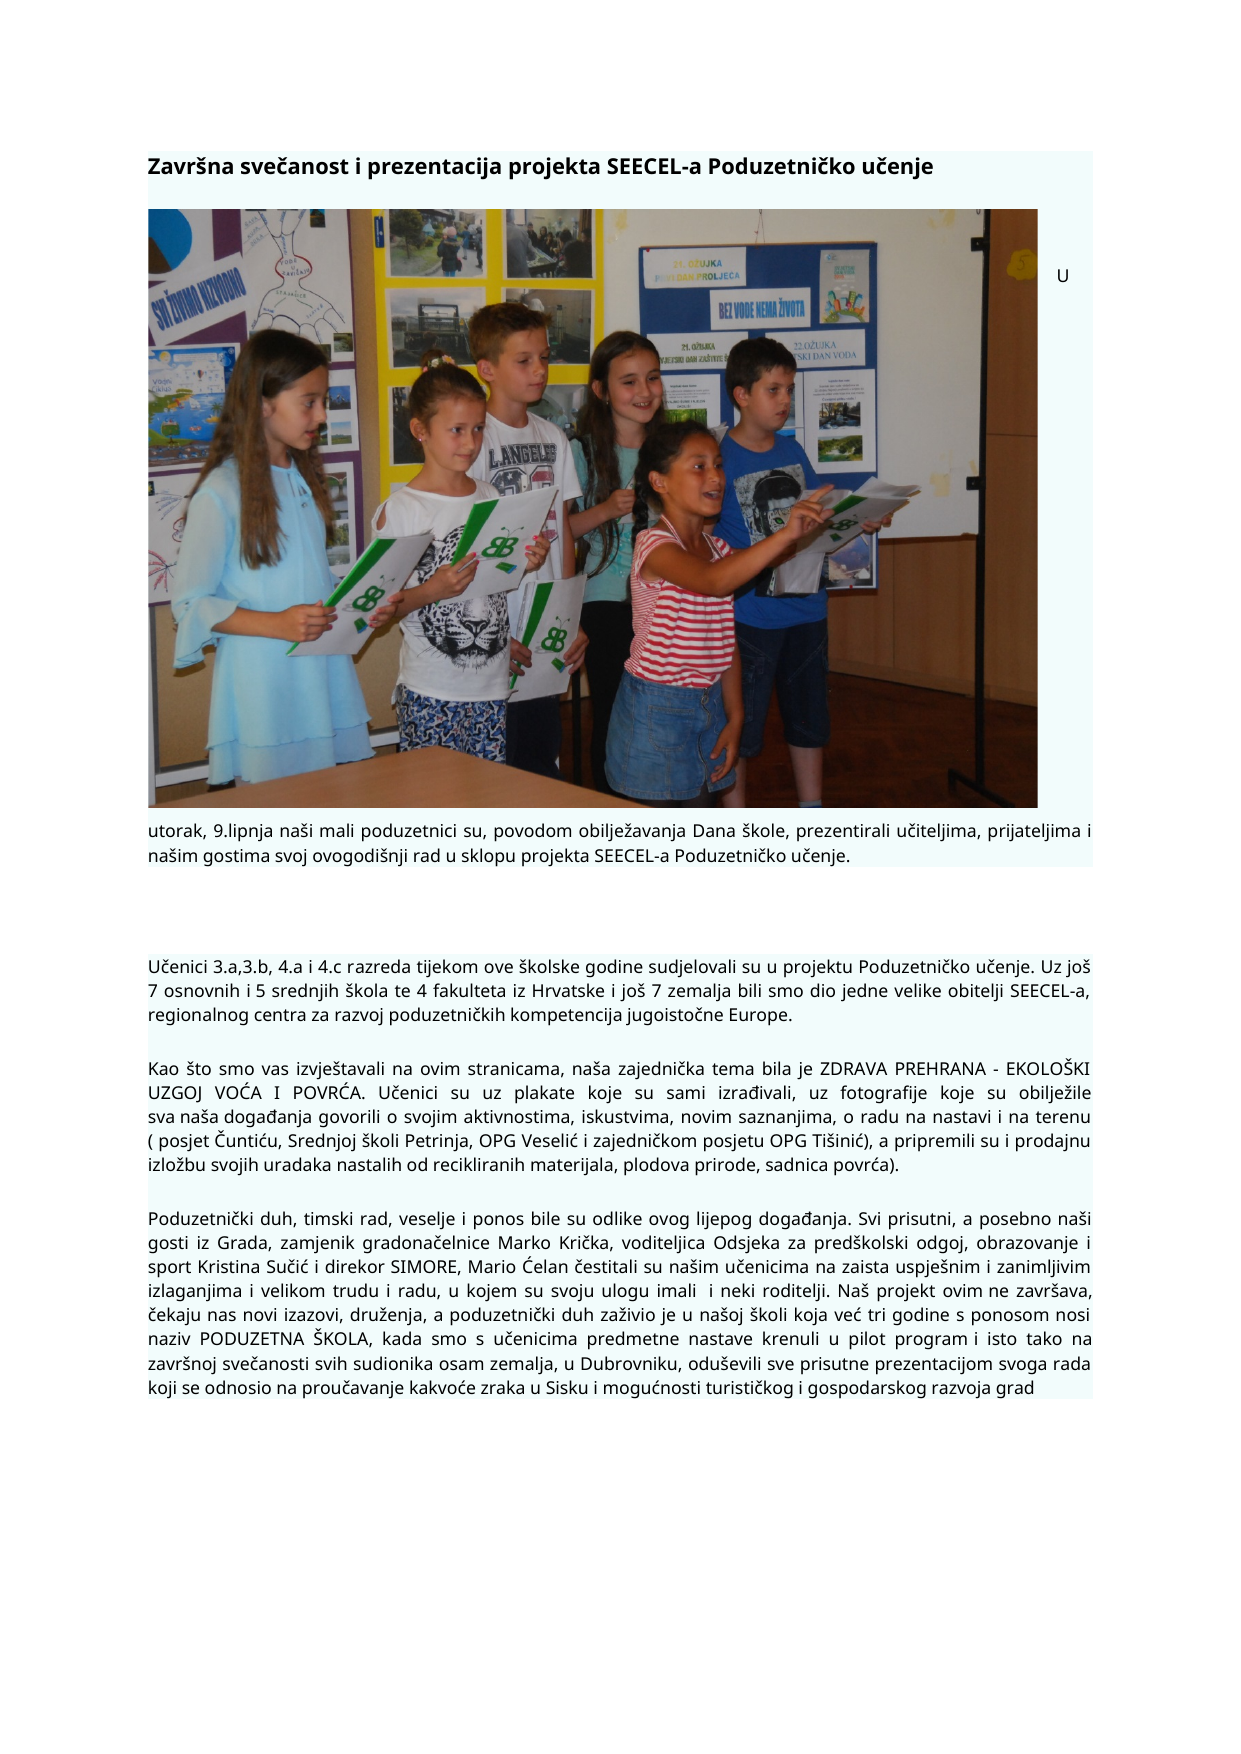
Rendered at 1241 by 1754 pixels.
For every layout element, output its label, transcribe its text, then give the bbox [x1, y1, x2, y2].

text Poduzetnički duh, timski rad, veselje i ponos bile su odlike ovog lijepog događanja. Svi prisutni, a posebno naši gosti iz Grada, zamjenik gradonačelnice Marko Krička, voditeljica Odsjeka za predškolski odgoj, obrazovanje i sport Kristina Sučić i direkor SIMORE, Mario Ćelan čestitali su našim učenicima na zaista uspješnim i zanimljivim izlaganjima i velikom trudu i radu, u kojem su svoju ulogu imali i neki roditelji. Naš projekt ovim ne završava, čekaju nas novi izazovi, druženja, a poduzetnički duh zaživio je u našoj školi koja već tri godine s ponosom nosi naziv PODUZETNA ŠKOLA, kada smo s učenicima predmetne nastave krenuli u pilot program i isto tako na završnoj svečanosti svih sudionika osam zemalja, u Dubrovniku, oduševili sve prisutne prezentacijom svoga rada koji se odnosio na proučavanje kakvoće zraka u Sisku i mogućnosti turističkog i gospodarskog razvoja grad [148, 1206, 1093, 1399]
text Završna svečanost i prezentacija projekta SEECEL-a Poduzetničko učenje [148, 151, 1093, 181]
picture [146, 209, 1038, 806]
text Učenici 3.a,3.b, 4.a i 4.c razreda tijekom ove školske godine sudjelovali su u projektu Poduzetničko učenje. Uz još 7 osnovnih i 5 srednjih škola te 4 fakulteta iz Hrvatske i još 7 zemalja bili smo dio jedne velike obitelji SEECEL-a, regionalnog centra za razvoj poduzetničkih kompetencija jugoistočne Europe. [148, 954, 1093, 1027]
text Kao što smo vas izvještavali na ovim stranicama, naša zajednička tema bila je ZDRAVA PREHRANA - EKOLOŠKI UZGOJ VOĆA I POVRĆA. Učenici su uz plakate koje su sami izrađivali, uz fotografije koje su obilježile sva naša događanja govorili o svojim aktivnostima, iskustvima, novim saznanjima, o radu na nastavi i na terenu ( posjet Čuntiću, Srednjoj školi Petrinja, OPG Veselić i zajedničkom posjetu OPG Tišinić), a pripremili su i prodajnu izložbu svojih uradaka nastalih od recikliranih materijala, plodova prirode, sadnica povrća). [148, 1056, 1093, 1177]
